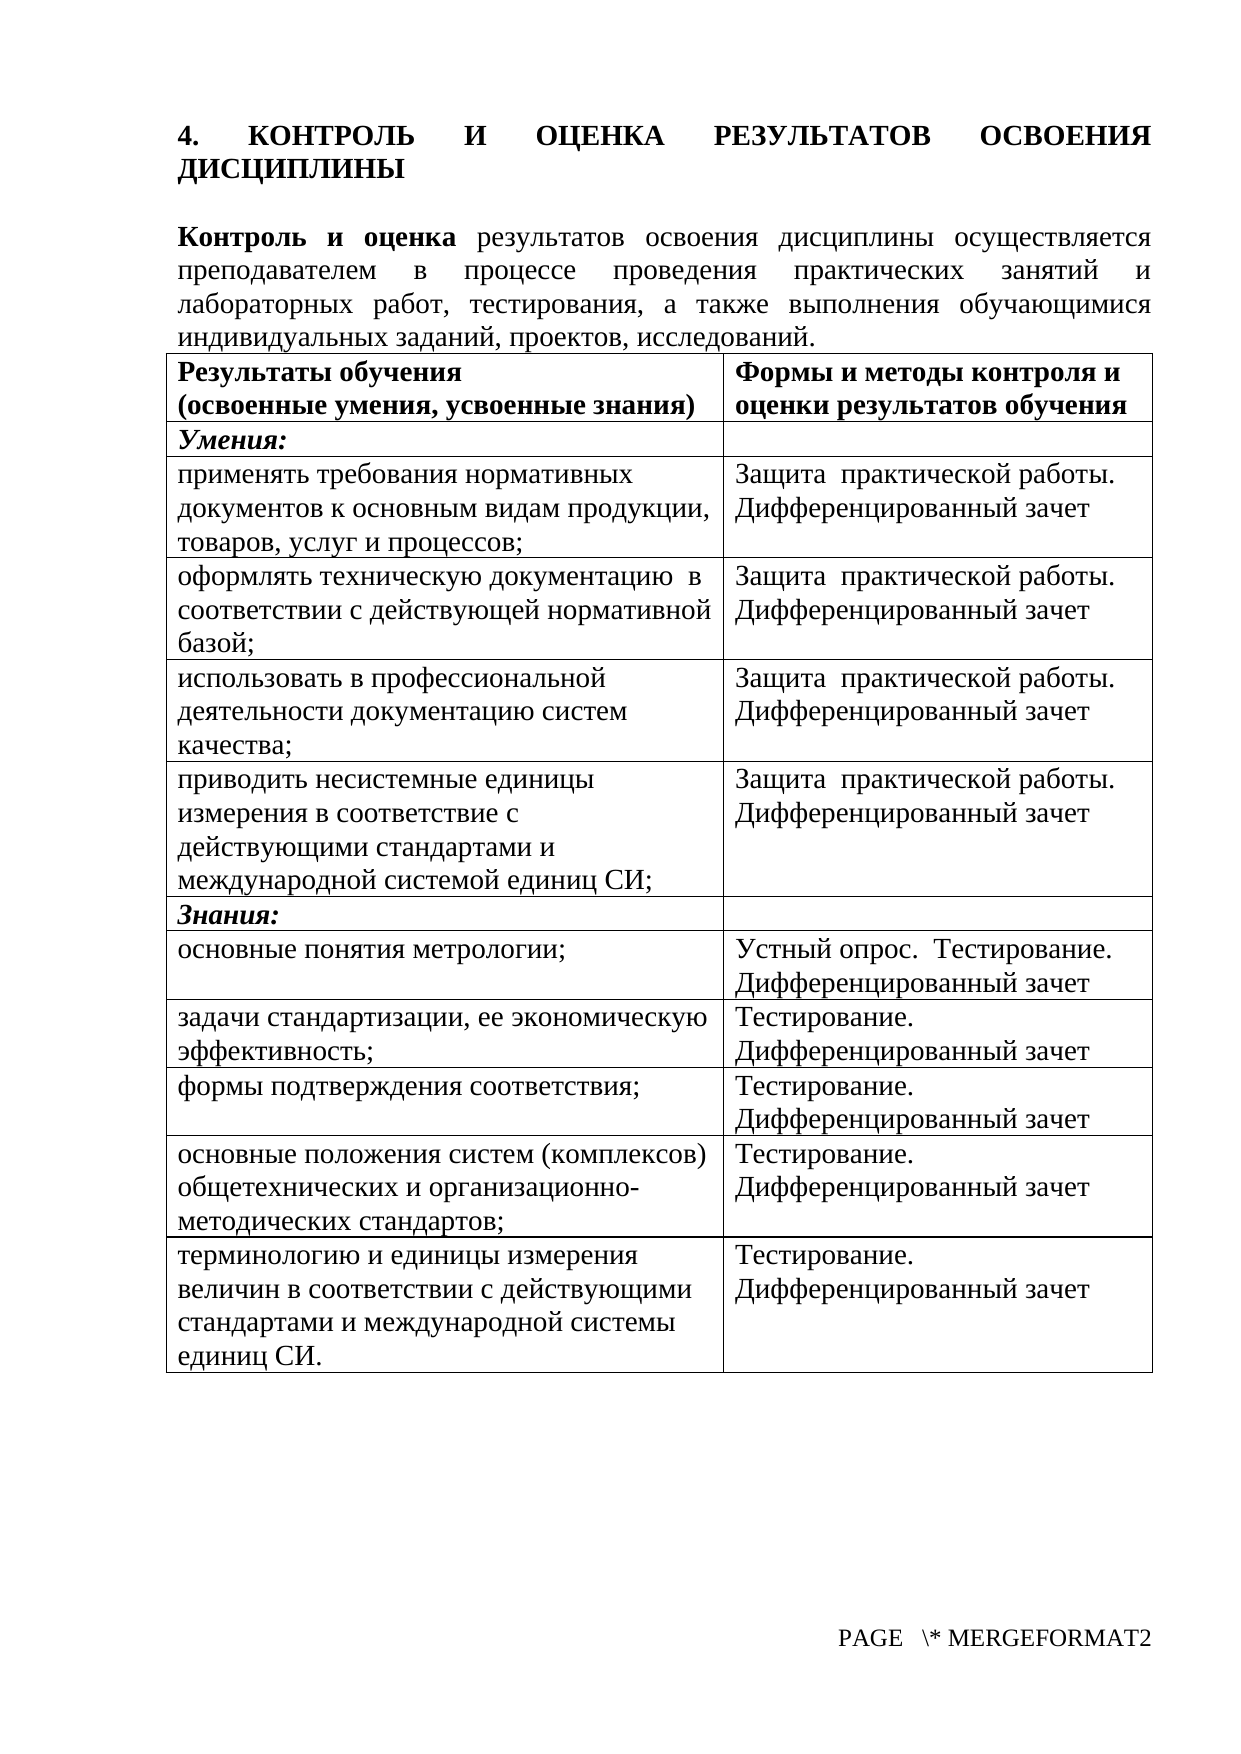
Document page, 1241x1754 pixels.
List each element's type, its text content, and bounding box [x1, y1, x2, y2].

table_cell задачи стандартизации, ее экономическую эффективность; [167, 1000, 723, 1067]
text Контроль и оценка результатов освоения дисциплины осуществляется преподавателем в процессе проведения практических занятий и лабораторных работ, тестирования, а также выполнения обучающимися индивидуальных заданий, проектов, исследований. [177, 219, 1152, 353]
table_cell Тестирование. Дифференцированный зачет [724, 1068, 1152, 1135]
table_cell Защита практической работы. Дифференцированный зачет [724, 558, 1152, 659]
table_cell приводить несистемные единицы измерения в соответствие с действующими стандартами и международной системой единиц СИ; [167, 762, 723, 896]
table_cell Знания: [167, 897, 723, 930]
table_cell Защита практической работы. Дифференцированный зачет [724, 660, 1152, 761]
table_cell использовать в профессиональной деятельности документацию систем качества; [167, 660, 723, 761]
table_cell терминологию и единицы измерения величин в соответствии с действующими стандартами и международной системы единиц СИ. [167, 1238, 723, 1372]
table_cell оформлять техническую документацию в соответствии с действующей нормативной базой; [167, 558, 723, 659]
table_cell Защита практической работы. Дифференцированный зачет [724, 762, 1152, 896]
table_header Результаты обучения (освоенные умения, усвоенные знания) [167, 354, 723, 421]
table_cell Защита практической работы. Дифференцированный зачет [724, 457, 1152, 557]
table_cell Умения: [167, 422, 723, 456]
text 4. Контроль и оценка результатов освоения Дисциплины [177, 118, 1152, 185]
table_header Формы и методы контроля и оценки результатов обучения [724, 354, 1152, 421]
table_cell Тестирование. Дифференцированный зачет [724, 1136, 1152, 1236]
table_cell Устный опрос. Тестирование. Дифференцированный зачет [724, 931, 1152, 998]
table_cell Тестирование. Дифференцированный зачет [724, 1238, 1152, 1372]
table_cell [724, 897, 1152, 930]
table_cell Тестирование. Дифференцированный зачет [724, 1000, 1152, 1067]
table_cell основные положения систем (комплексов) общетехнических и организационно-методических стандартов; [167, 1136, 723, 1236]
table_cell [724, 422, 1152, 456]
table_cell формы подтверждения соответствия; [167, 1068, 723, 1135]
table_cell основные понятия метрологии; [167, 931, 723, 998]
table_cell применять требования нормативных документов к основным видам продукции, товаров, услуг и процессов; [167, 457, 723, 557]
